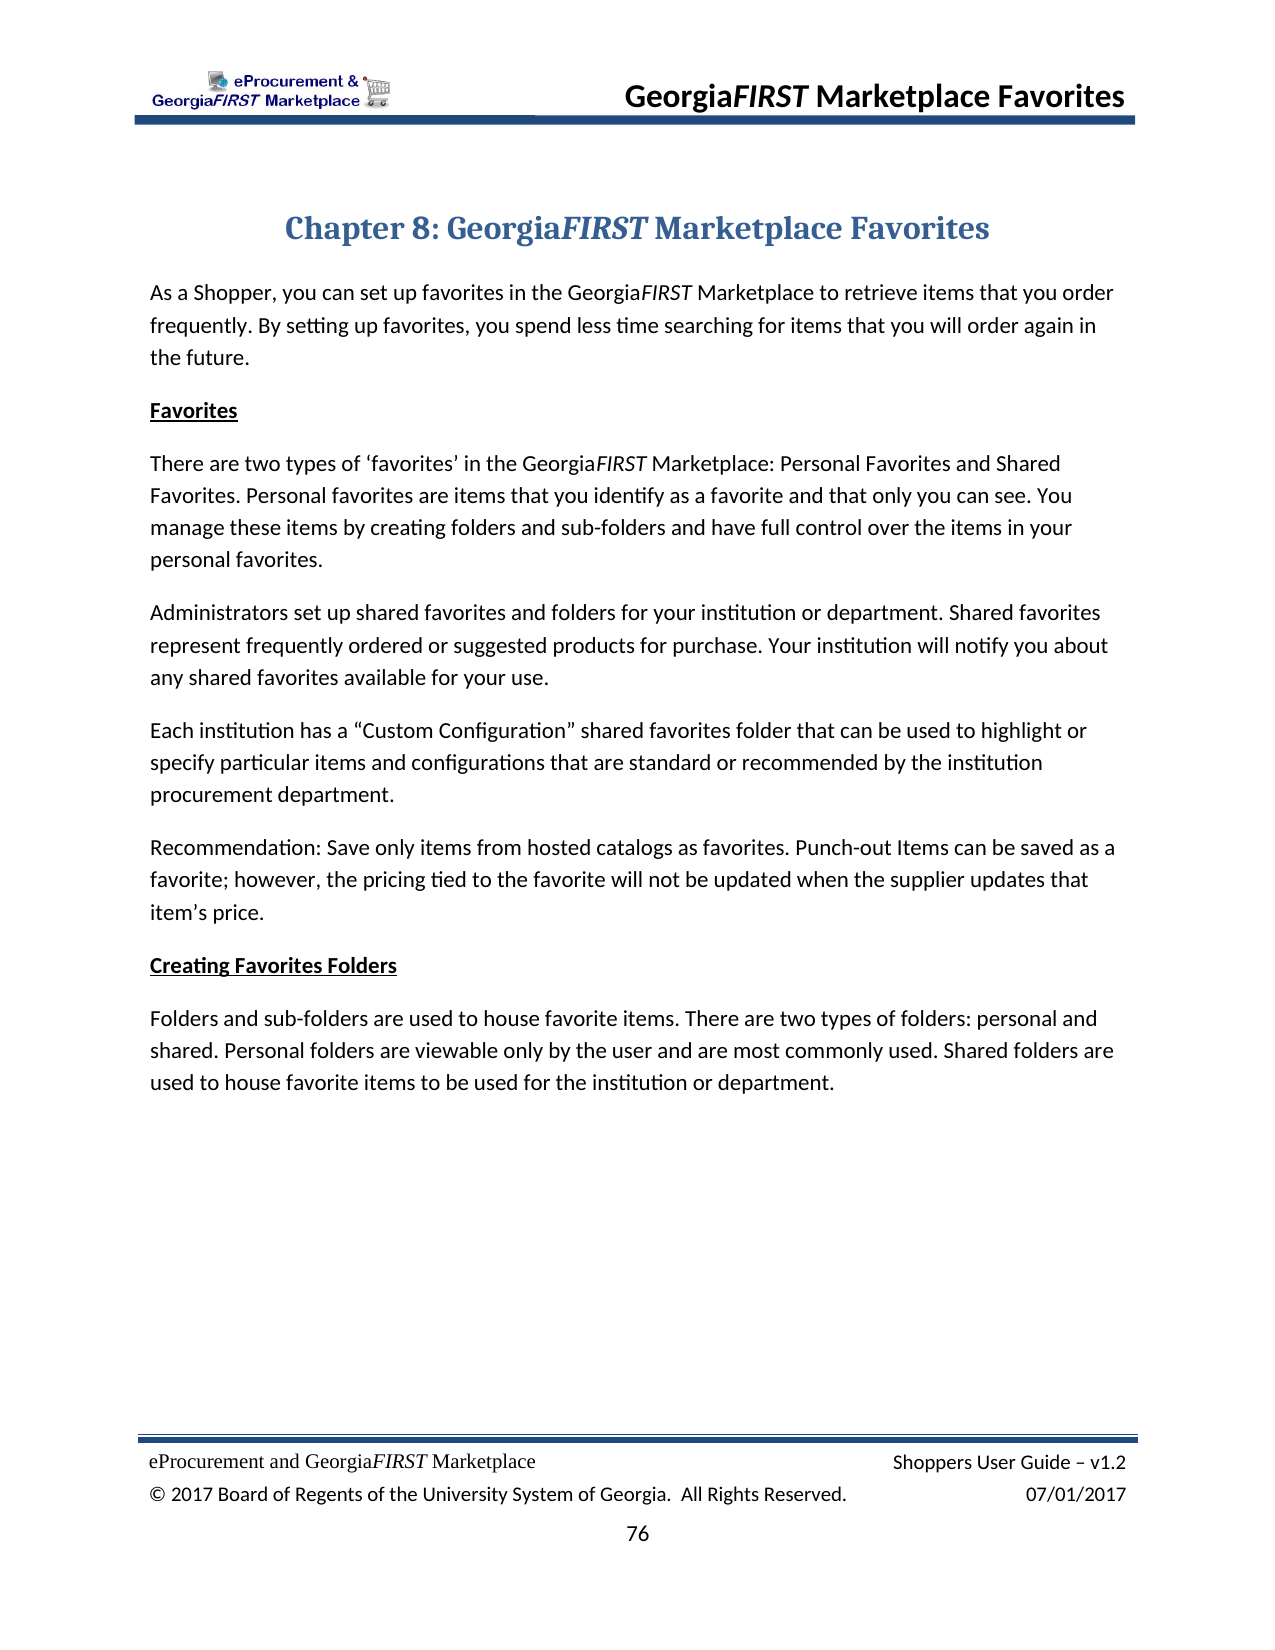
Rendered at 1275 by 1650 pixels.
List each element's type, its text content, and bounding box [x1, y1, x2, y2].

text Each institution has a “Custom Configuration” shared favorites folder that can be used to highlight or specify particular items and configurations that are standard or recommended by the institution procurement department. [150, 716, 1125, 808]
subtitle Favorites [150, 396, 1125, 424]
text There are two types of ‘favorites’ in the GeorgiaFIRST Marketplace: Personal Favorites and Shared Favorites. Personal favorites are items that you identify as a favorite and that only you can see. You manage these items by creating folders and sub-folders and have full control over the items in your personal favorites. [150, 449, 1125, 573]
text Recommendation: Save only items from hosted catalogs as favorites. Punch-out Items can be saved as a favorite; however, the pricing tied to the favorite will not be updated when the supplier updates that item’s price. [150, 833, 1125, 926]
subtitle Chapter 8: GeorgiaFIRST Marketplace Favorites [150, 209, 1125, 248]
subtitle Creating Favorites Folders [150, 951, 1125, 979]
picture [147, 67, 398, 112]
text Folders and sub-folders are used to house favorite items. There are two types of folders: personal and shared. Personal folders are viewable only by the user and are most commonly used. Shared folders are used to house favorite items to be used for the institution or department. [150, 1004, 1125, 1096]
text As a Shopper, you can set up favorites in the GeorgiaFIRST Marketplace to retrieve items that you order frequently. By setting up favorites, you spend less time searching for items that you will order again in the future. [150, 278, 1125, 371]
text Administrators set up shared favorites and folders for your institution or department. Shared favorites represent frequently ordered or suggested products for purchase. Your institution will notify you about any shared favorites available for your use. [150, 598, 1125, 691]
